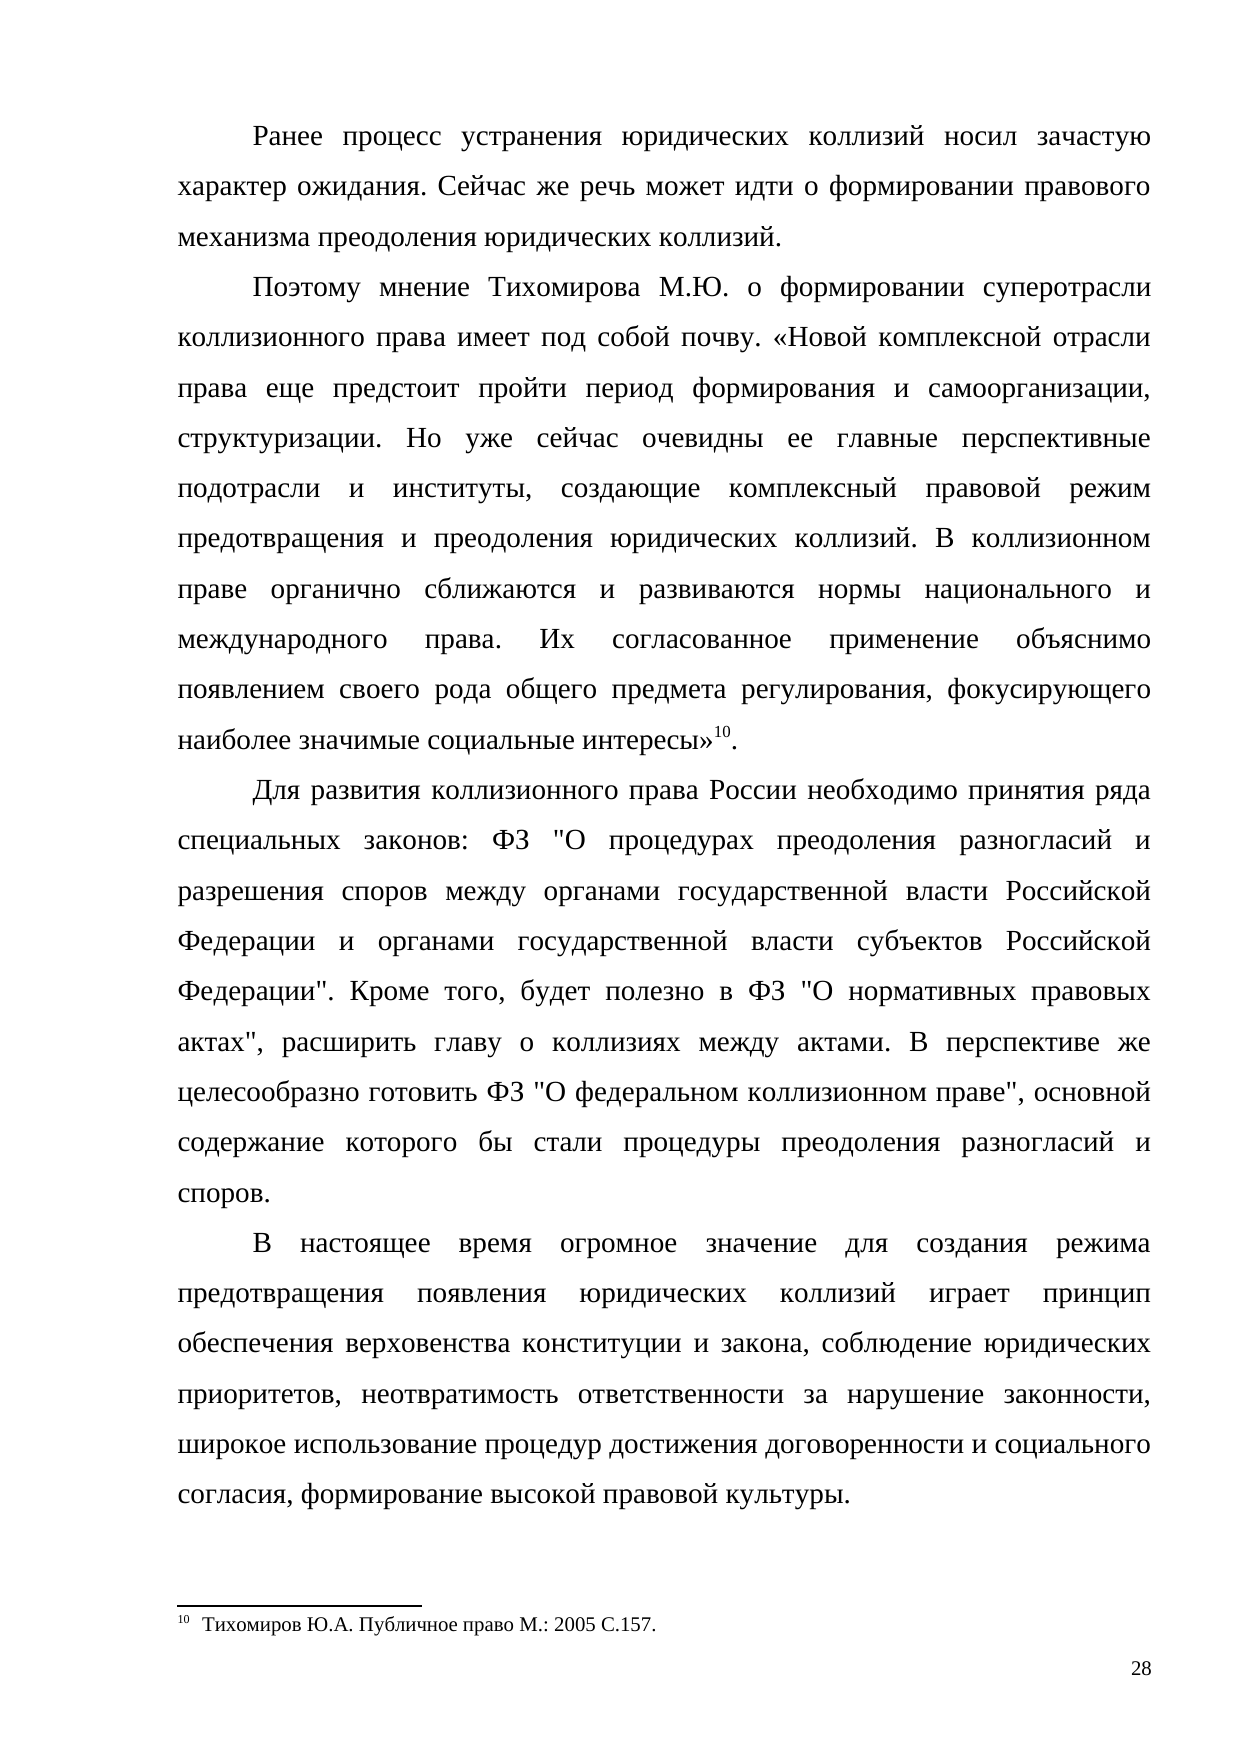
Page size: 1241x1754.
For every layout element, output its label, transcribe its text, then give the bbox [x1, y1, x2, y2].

text Поэтому мнение Тихомирова М.Ю. о формировании суперотрасли коллизионного права имеет под собой почву. «Новой комплексной отрасли права еще предстоит пройти период формирования и самоорганизации, структуризации. Но уже сейчас очевидны ее главные перспективные подотрасли и институты, создающие комплексный правовой режим предотвращения и преодоления юридических коллизий. В коллизионном праве органично сближаются и развиваются нормы национального и международного права. Их согласованное применение объяснимо появлением своего рода общего предмета регулирования, фокусирующего наиболее значимые социальные интересы». [177, 269, 1152, 755]
text В настоящее время огромное значение для создания режима предотвращения появления юридических коллизий играет принцип обеспечения верховенства конституции и закона, соблюдение юридических приоритетов, неотвратимость ответственности за нарушение законности, широкое использование процедур достижения договоренности и социального согласия, формирование высокой правовой культуры. [177, 1225, 1152, 1510]
text Для развития коллизионного права России необходимо принятия ряда специальных законов: ФЗ "О процедурах преодоления разногласий и разрешения споров между органами государственной власти Российской Федерации и органами государственной власти субъектов Российской Федерации". Кроме того, будет полезно в ФЗ "О нормативных правовых актах", расширить главу о коллизиях между актами. В перспективе же целесообразно готовить ФЗ "О федеральном коллизионном праве", основной содержание которого бы стали процедуры преодоления разногласий и споров. [177, 772, 1152, 1208]
text Ранее процесс устранения юридических коллизий носил зачастую характер ожидания. Сейчас же речь может идти о формировании правового механизма преодоления юридических коллизий. [177, 118, 1152, 252]
